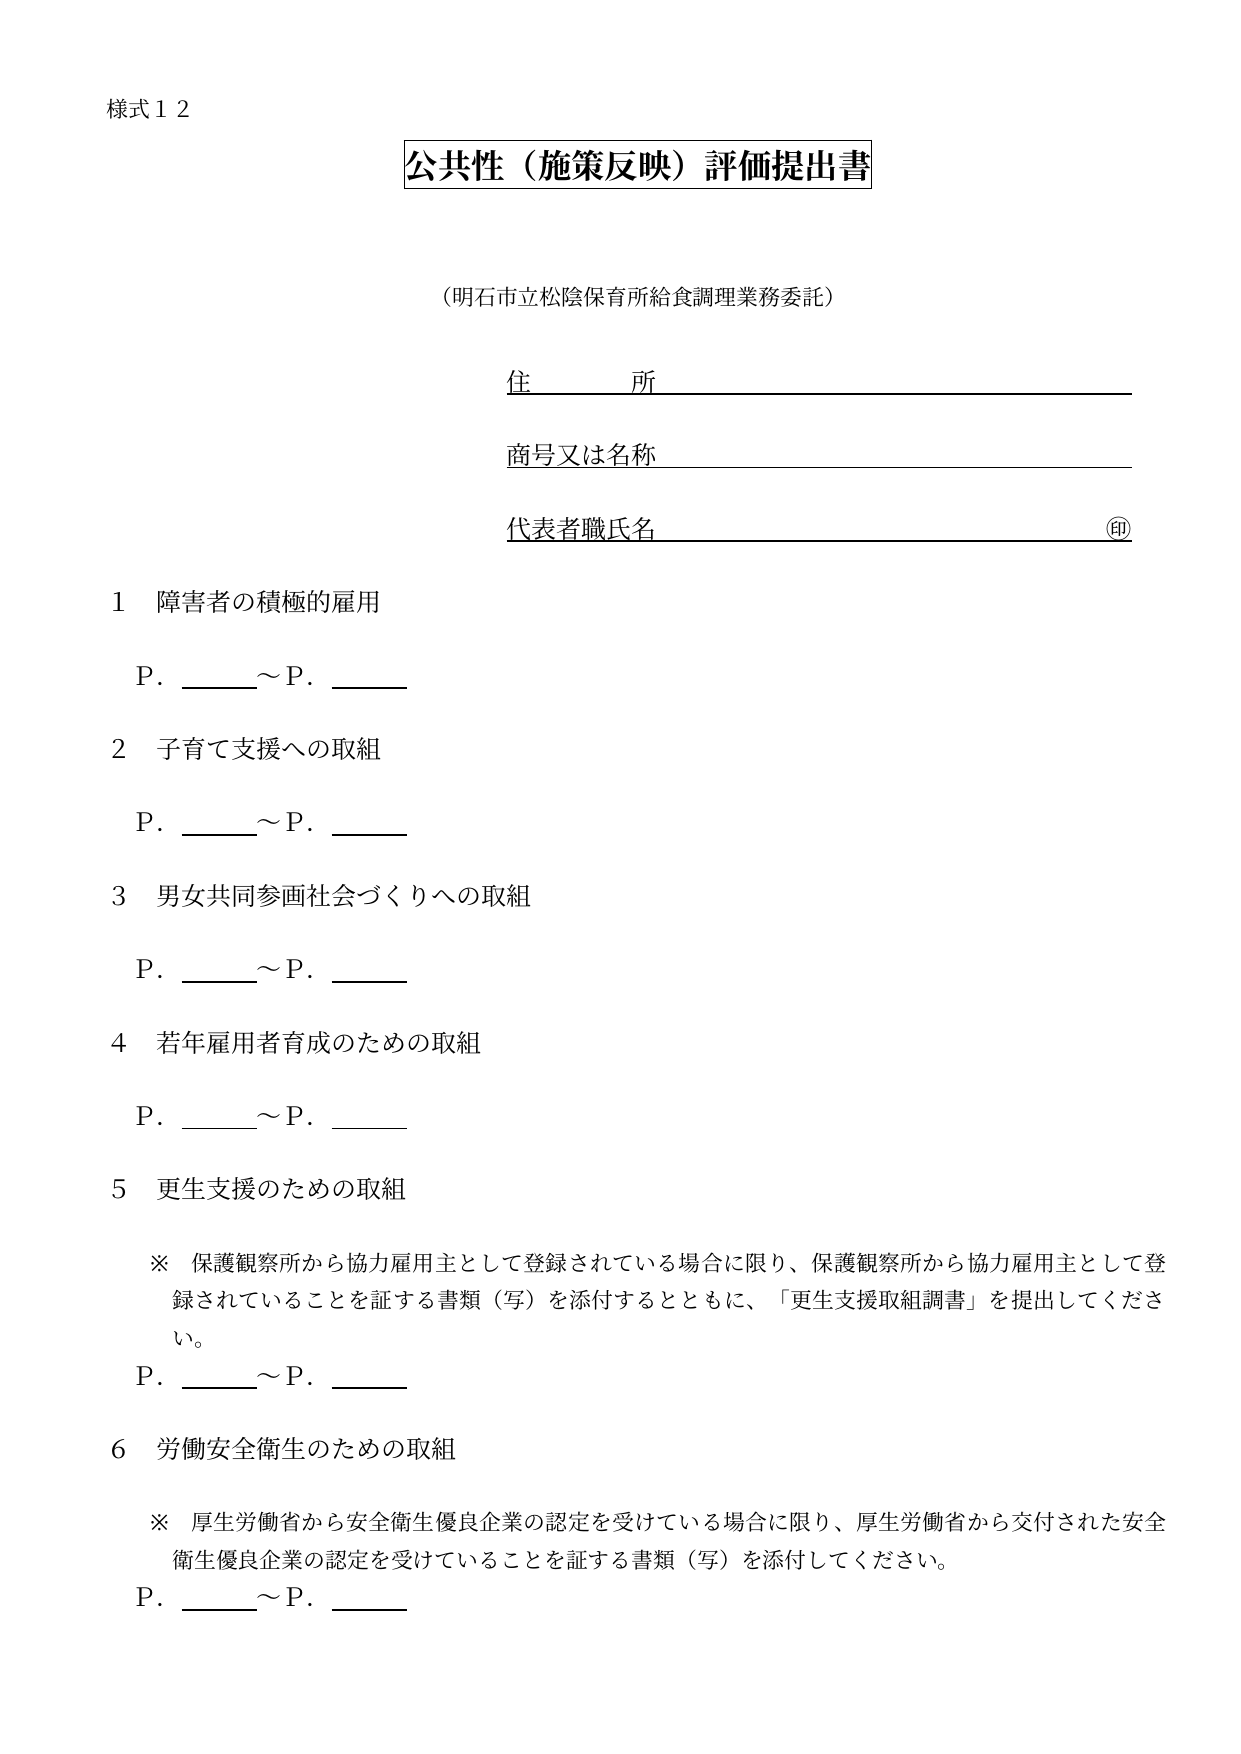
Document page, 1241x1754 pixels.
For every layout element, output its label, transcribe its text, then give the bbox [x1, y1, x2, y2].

text Ｐ． ～Ｐ． [106, 802, 1169, 840]
text Ｐ． ～Ｐ． [106, 949, 1169, 987]
text 様式１２ [106, 89, 1169, 127]
text ※ 厚生労働省から安全衛生優良企業の認定を受けている場合に限り、厚生労働省から交付された安全衛生優良企業の認定を受けていることを証する書類（写）を添付してください。 [150, 1502, 1169, 1577]
text １ 障害者の積極的雇用 [106, 582, 1169, 619]
text ５ 更生支援のための取組 [106, 1169, 1169, 1207]
text Ｐ． ～Ｐ． [106, 655, 1169, 693]
text ４ 若年雇用者育成のための取組 [106, 1023, 1169, 1060]
text 商号又は名称 [106, 435, 1169, 473]
text 代表者職氏名 ㊞ [106, 508, 1169, 546]
text Ｐ． ～Ｐ． [106, 1355, 1169, 1393]
text （明石市立松陰保育所給食調理業務委託） [106, 277, 1169, 314]
text ３ 男女共同参画社会づくりへの取組 [106, 876, 1169, 913]
text 住 所 [106, 362, 1169, 399]
text Ｐ． ～Ｐ． [106, 1577, 1169, 1615]
text ※ 保護観察所から協力雇用主として登録されている場合に限り、保護観察所から協力雇用主として登録されていることを証する書類（写）を添付するとともに、「更生支援取組調書」を提出してください。 [150, 1243, 1169, 1355]
text Ｐ． ～Ｐ． [106, 1096, 1169, 1133]
text ２ 子育て支援への取組 [106, 729, 1169, 766]
text ６ 労働安全衛生のための取組 [106, 1429, 1169, 1466]
text 公共性（施策反映）評価提出書 [106, 127, 1169, 202]
